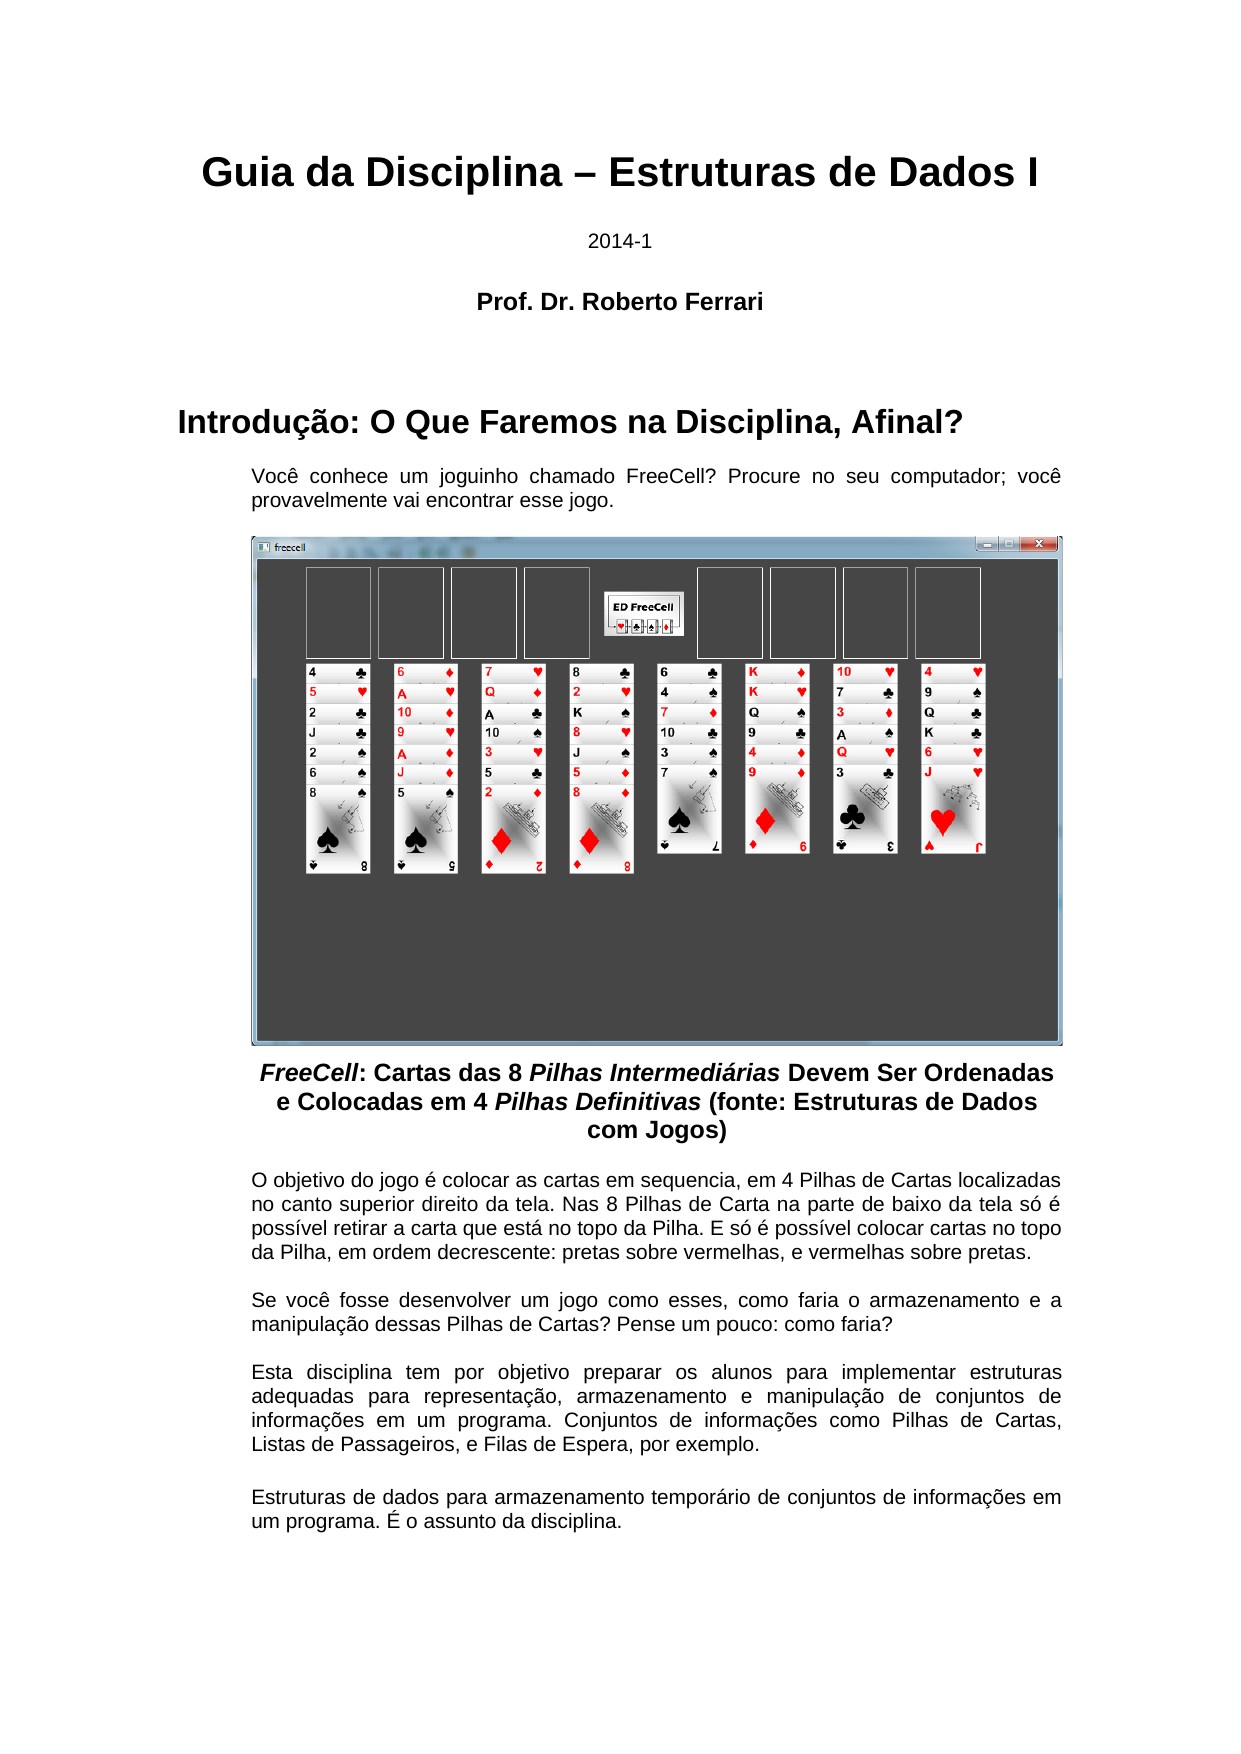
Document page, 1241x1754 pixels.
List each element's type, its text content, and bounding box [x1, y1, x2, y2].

text O objetivo do jogo é colocar as cartas em sequencia, em 4 Pilhas de Cartas localizadas no canto superior direito da tela. Nas 8 Pilhas de Carta na parte de baixo da tela só é possível retirar a carta que está no topo da Pilha. E só é possível colocar cartas no topo da Pilha, em ordem decrescente: pretas sobre vermelhas, e vermelhas sobre pretas. [251, 1168, 1063, 1264]
text Guia da Disciplina – Estruturas de Dados I [177, 148, 1063, 196]
text Prof. Dr. Roberto Ferrari [177, 287, 1063, 315]
text Estruturas de dados para armazenamento temporário de conjuntos de informações em um programa. É o assunto da disciplina. [251, 1485, 1063, 1533]
text Esta disciplina tem por objetivo preparar os alunos para implementar estruturas adequadas para representação, armazenamento e manipulação de conjuntos de informações em um programa. Conjuntos de informações como Pilhas de Cartas, Listas de Passageiros, e Filas de Espera, por exemplo. [251, 1360, 1063, 1456]
text 2014-1 [177, 229, 1063, 253]
text FreeCell: Cartas das 8 Pilhas Intermediárias Devem Ser Ordenadas e Colocadas em 4 Pilhas Definitivas (fonte: Estruturas de Dados com Jogos) [251, 1058, 1063, 1144]
text Se você fosse desenvolver um jogo como esses, como faria o armazenamento e a manipulação dessas Pilhas de Cartas? Pense um pouco: como faria? [251, 1288, 1063, 1336]
text Introdução: O Que Faremos na Disciplina, Afinal? [177, 402, 1063, 440]
text Você conhece um joguinho chamado FreeCell? Procure no seu computador; você provavelmente vai encontrar esse jogo. [251, 464, 1063, 512]
picture [251, 536, 1063, 1046]
